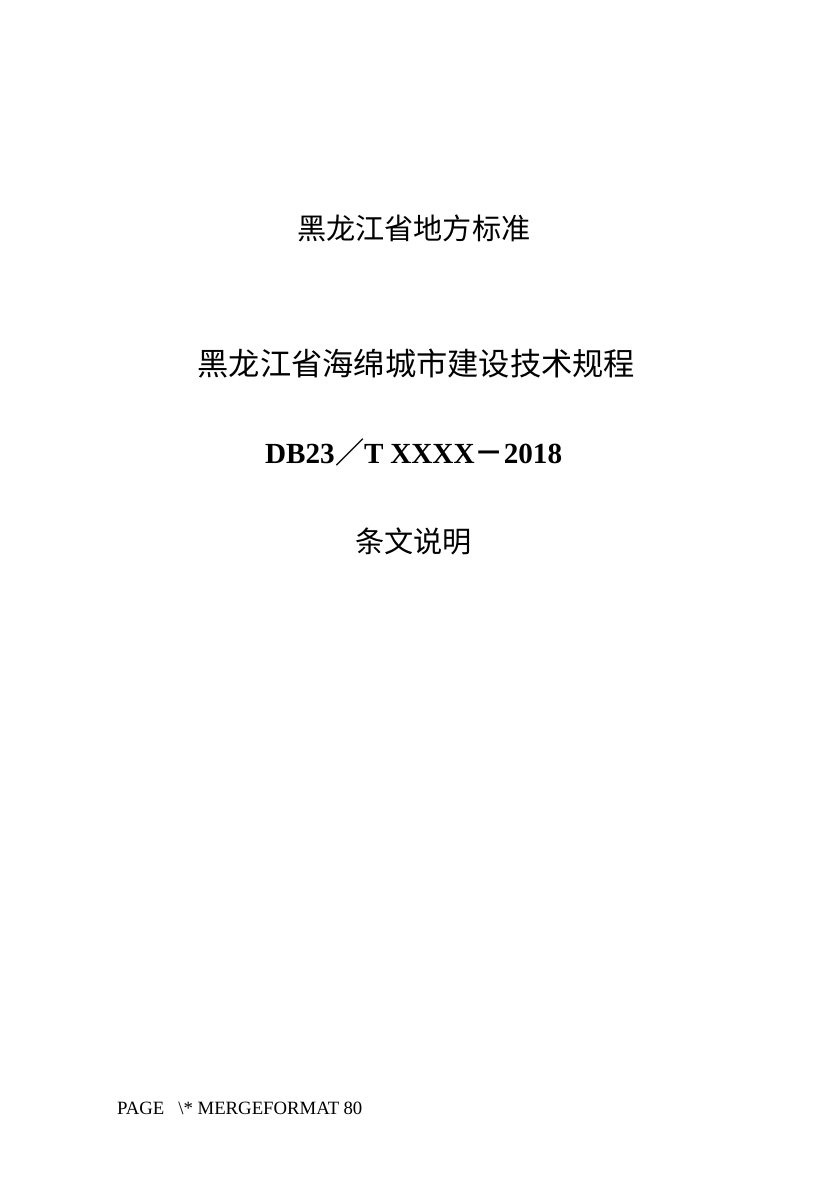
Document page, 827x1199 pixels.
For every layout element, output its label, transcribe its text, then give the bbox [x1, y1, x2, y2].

text 黑龙江省地方标准 [112, 206, 714, 248]
text 条文说明 [112, 507, 714, 572]
text DB23／T XXXX－2018 [112, 429, 714, 472]
text 黑龙江省海绵城市建设技术规程 [24, 339, 808, 384]
